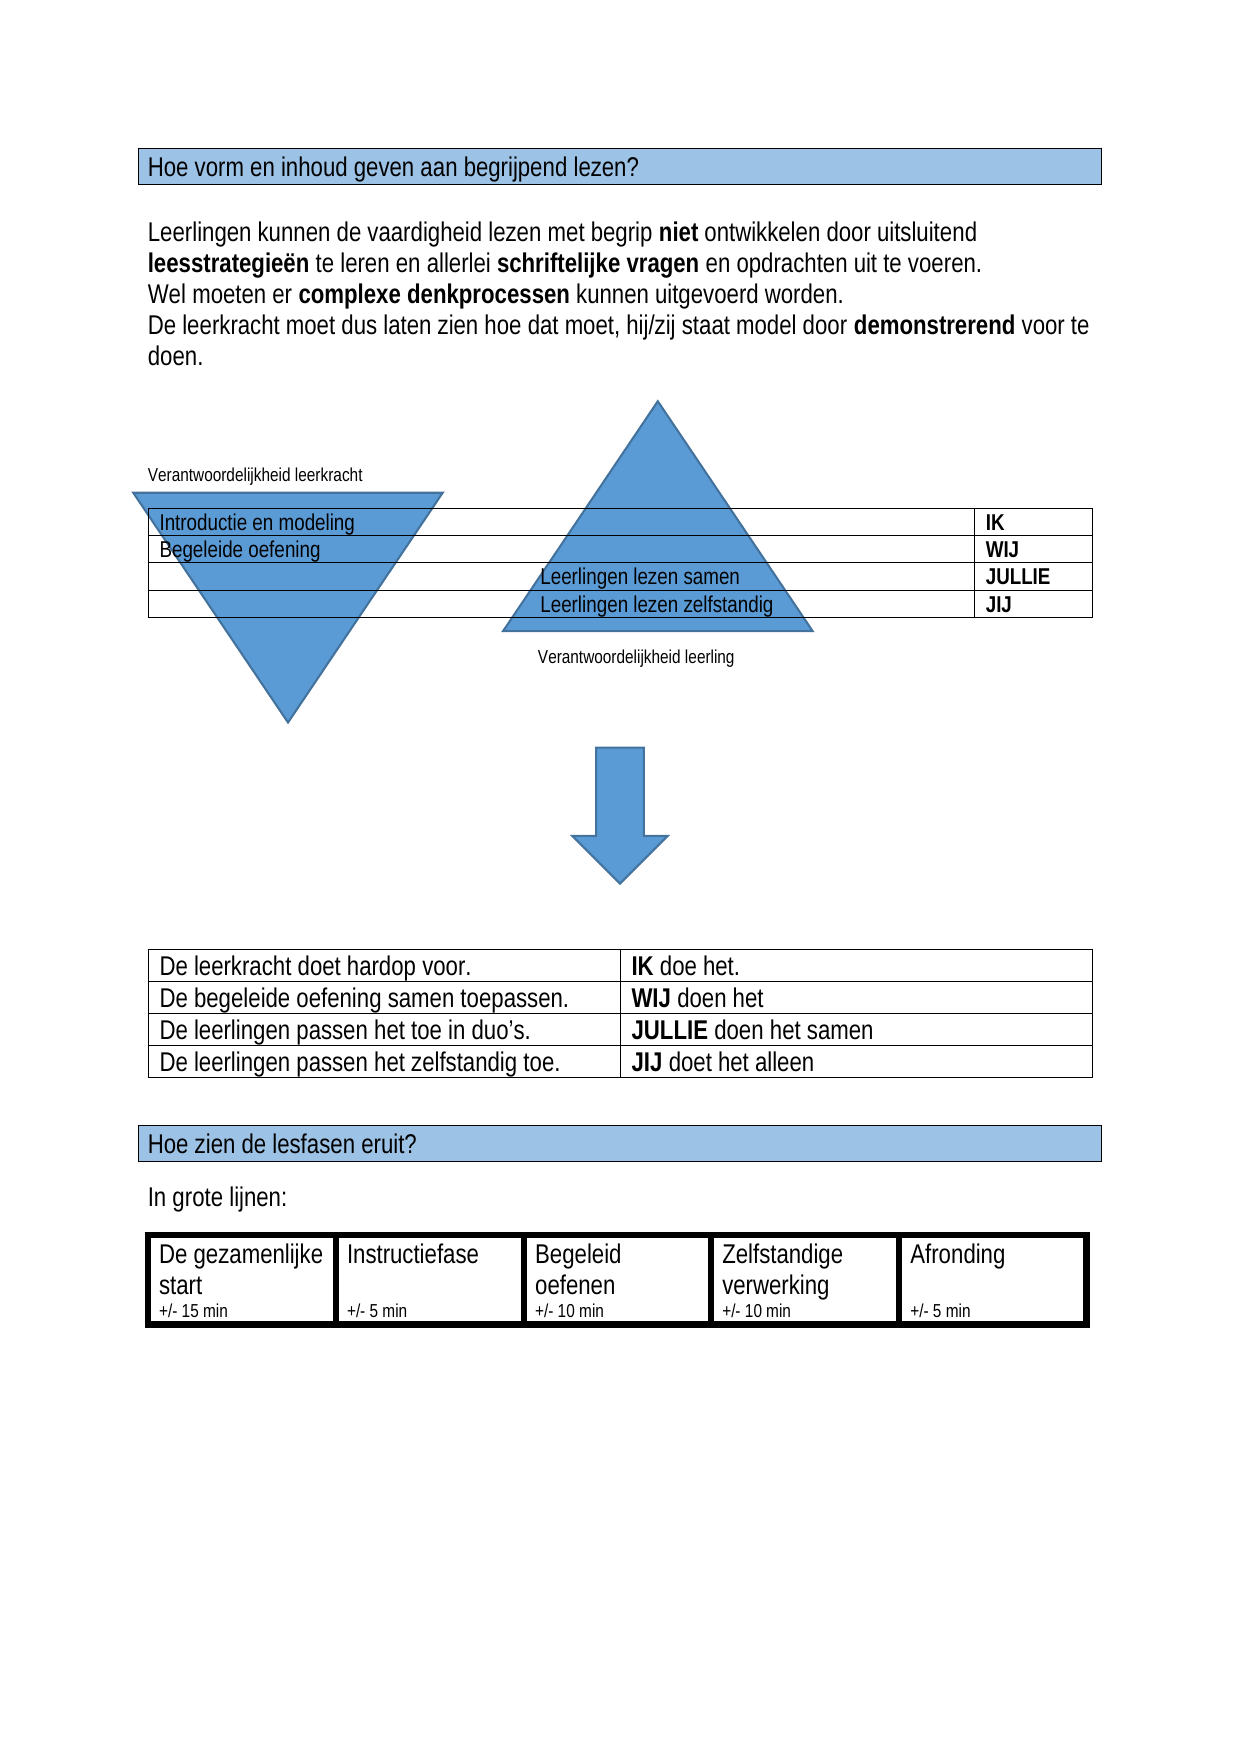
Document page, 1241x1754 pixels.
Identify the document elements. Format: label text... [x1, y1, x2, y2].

table_cell JIJ [975, 591, 1092, 617]
text De leerkracht moet dus laten zien hoe dat moet, hij/zij staat model door demonstrerend voor te doen. [148, 309, 1093, 371]
table_header Begeleid oefenen +/- 10 min [527, 1238, 708, 1321]
table_header De gezamenlijke start +/- 15 min [151, 1238, 333, 1321]
table_cell Leerlingen lezen zelfstandig [149, 591, 974, 617]
table_header Zelfstandige verwerking +/- 10 min [714, 1238, 896, 1321]
text Hoe vorm en inhoud geven aan begrijpend lezen? [139, 149, 1101, 184]
text Hoe zien de lesfasen eruit? [139, 1126, 1101, 1161]
table_cell De leerlingen passen het zelfstandig toe. [149, 1046, 620, 1077]
text Wel moeten er complexe denkprocessen kunnen uitgevoerd worden. [148, 278, 1093, 309]
table_cell JIJ doet het alleen [621, 1046, 1092, 1077]
table_header Afronding +/- 5 min [902, 1238, 1083, 1321]
table_header De leerkracht doet hardop voor. [149, 950, 620, 981]
table_header Introductie en modeling [149, 509, 974, 535]
table_cell JULLIE doen het samen [621, 1014, 1092, 1045]
text Verantwoordelijkheid leerling [516, 646, 1093, 668]
table_cell Leerlingen lezen samen [149, 563, 974, 589]
table_cell JULLIE [975, 563, 1092, 589]
table_cell De begeleide oefening samen toepassen. [149, 982, 620, 1013]
text In grote lijnen: [148, 1181, 1093, 1212]
table_header IK doe het. [621, 950, 1092, 981]
text Leerlingen kunnen de vaardigheid lezen met begrip niet ontwikkelen door uitsluitend leesstrategieën te leren en allerlei schriftelijke vragen en opdrachten uit te voeren. [148, 216, 1093, 278]
table_cell De leerlingen passen het toe in duo’s. [149, 1014, 620, 1045]
table_header Instructiefase +/- 5 min [339, 1238, 521, 1321]
table_cell WIJ doen het [621, 982, 1092, 1013]
text Verantwoordelijkheid leerkracht [148, 464, 1093, 486]
table_header IK [975, 509, 1092, 535]
table_cell Begeleide oefening [149, 536, 974, 562]
table_cell WIJ [975, 536, 1092, 562]
